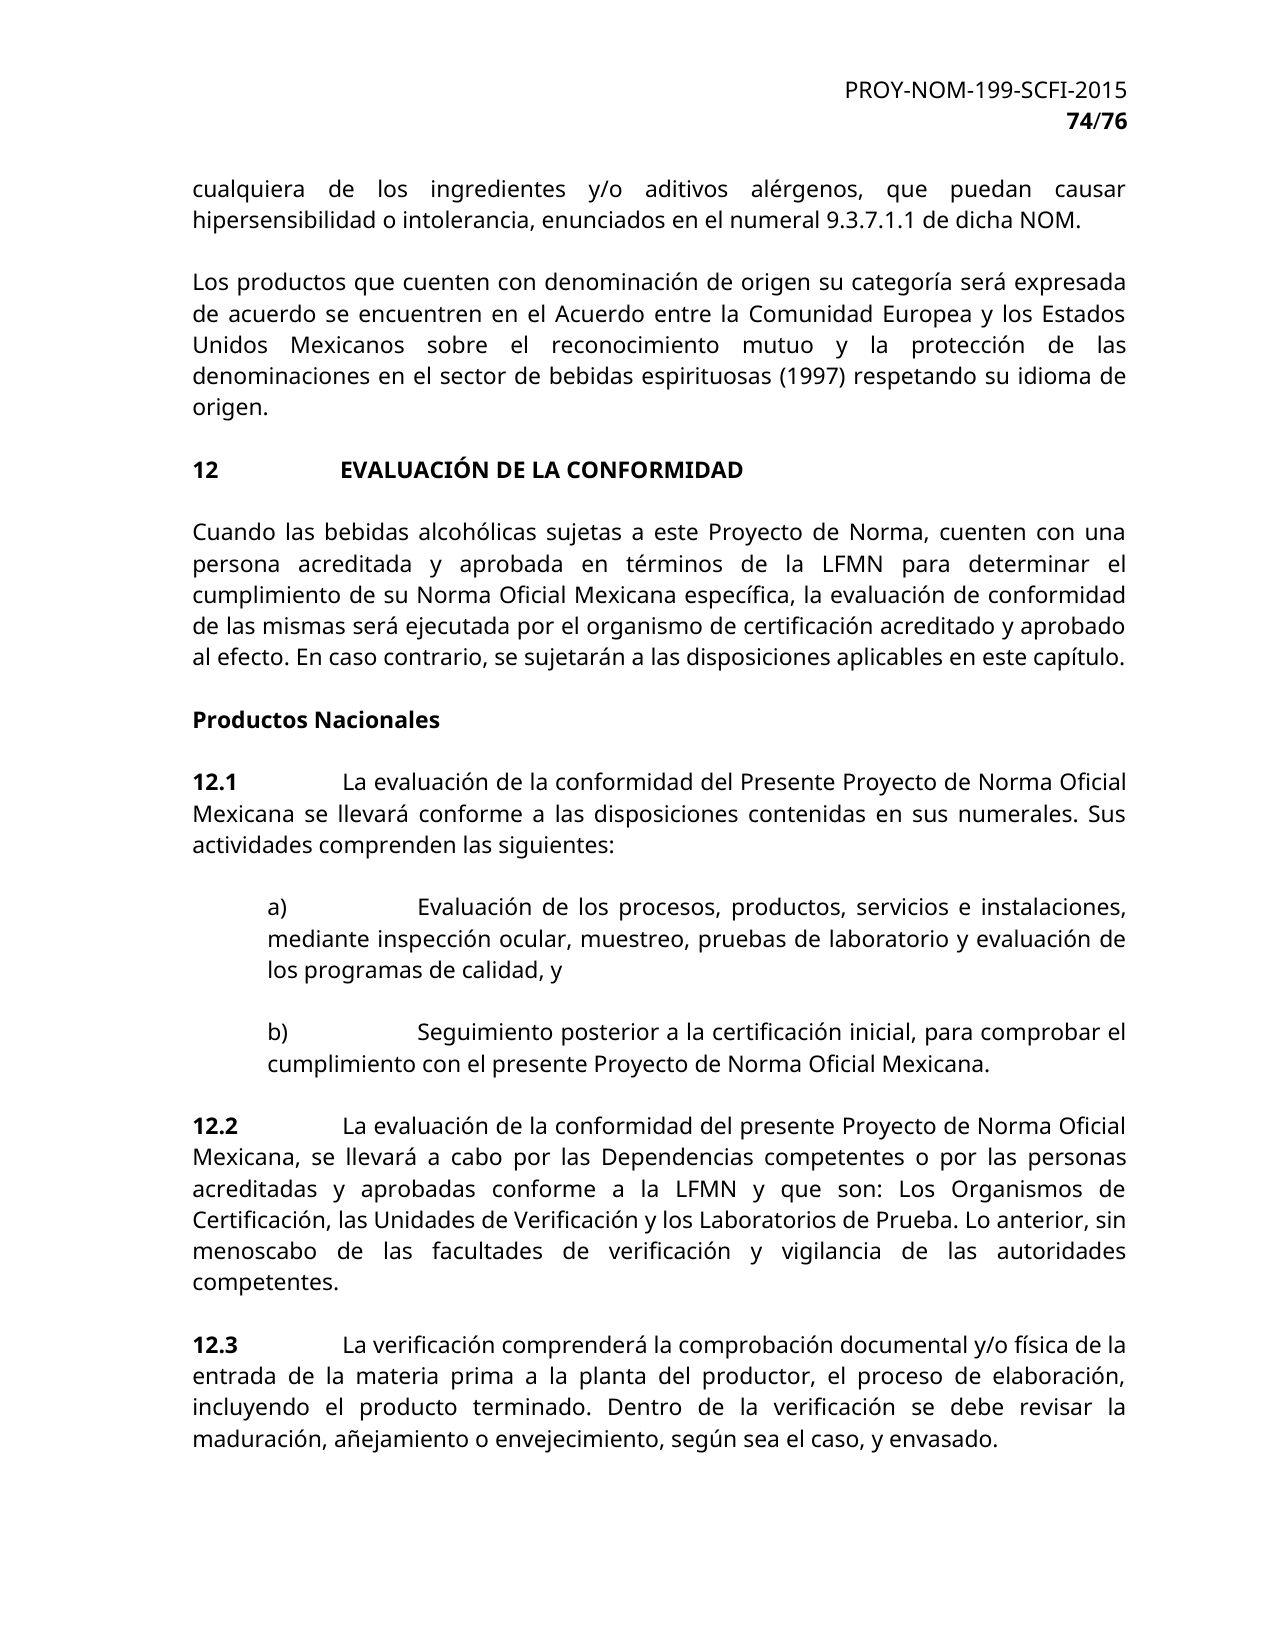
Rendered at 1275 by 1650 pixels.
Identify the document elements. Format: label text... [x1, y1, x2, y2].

text a) Evaluación de los procesos, productos, servicios e instalaciones, mediante inspección ocular, muestreo, pruebas de laboratorio y evaluación de los programas de calidad, y [267, 891, 1127, 985]
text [192, 173, 1127, 235]
list EVALUACIÓN DE LA CONFORMIDAD [192, 454, 1127, 485]
text 12.1 La evaluación de la conformidad del Presente Proyecto de Norma Oficial Mexicana se llevará conforme a las disposiciones contenidas en sus numerales. Sus actividades comprenden las siguientes: [192, 766, 1127, 860]
text 12.2 La evaluación de la conformidad del presente Proyecto de Norma Oficial Mexicana, se llevará a cabo por las Dependencias competentes o por las personas acreditadas y aprobadas conforme a la LFMN y que son: Los Organismos de Certificación, las Unidades de Verificación y los Laboratorios de Prueba. Lo anterior, sin menoscabo de las facultades de verificación y vigilancia de las autoridades competentes. [192, 1110, 1127, 1298]
text Productos Nacionales [192, 704, 1127, 735]
text Cuando las bebidas alcohólicas sujetas a este Proyecto de Norma, cuenten con una persona acreditada y aprobada en términos de la LFMN para determinar el cumplimiento de su Norma Oficial Mexicana específica, la evaluación de conformidad de las mismas será ejecutada por el organismo de certificación acreditado y aprobado al efecto. En caso contrario, se sujetarán a las disposiciones aplicables en este capítulo. [192, 516, 1127, 673]
text b) Seguimiento posterior a la certificación inicial, para comprobar el cumplimiento con el presente Proyecto de Norma Oficial Mexicana. [267, 1016, 1127, 1079]
text 12.3 La verificación comprenderá la comprobación documental y/o física de la entrada de la materia prima a la planta del productor, el proceso de elaboración, incluyendo el producto terminado. Dentro de la verificación se debe revisar la maduración, añejamiento o envejecimiento, según sea el caso, y envasado. [192, 1329, 1127, 1454]
text Los productos que cuenten con denominación de origen su categoría será expresada de acuerdo se encuentren en el Acuerdo entre la Comunidad Europea y los Estados Unidos Mexicanos sobre el reconocimiento mutuo y la protección de las denominaciones en el sector de bebidas espirituosas (1997) respetando su idioma de origen. [192, 266, 1127, 423]
